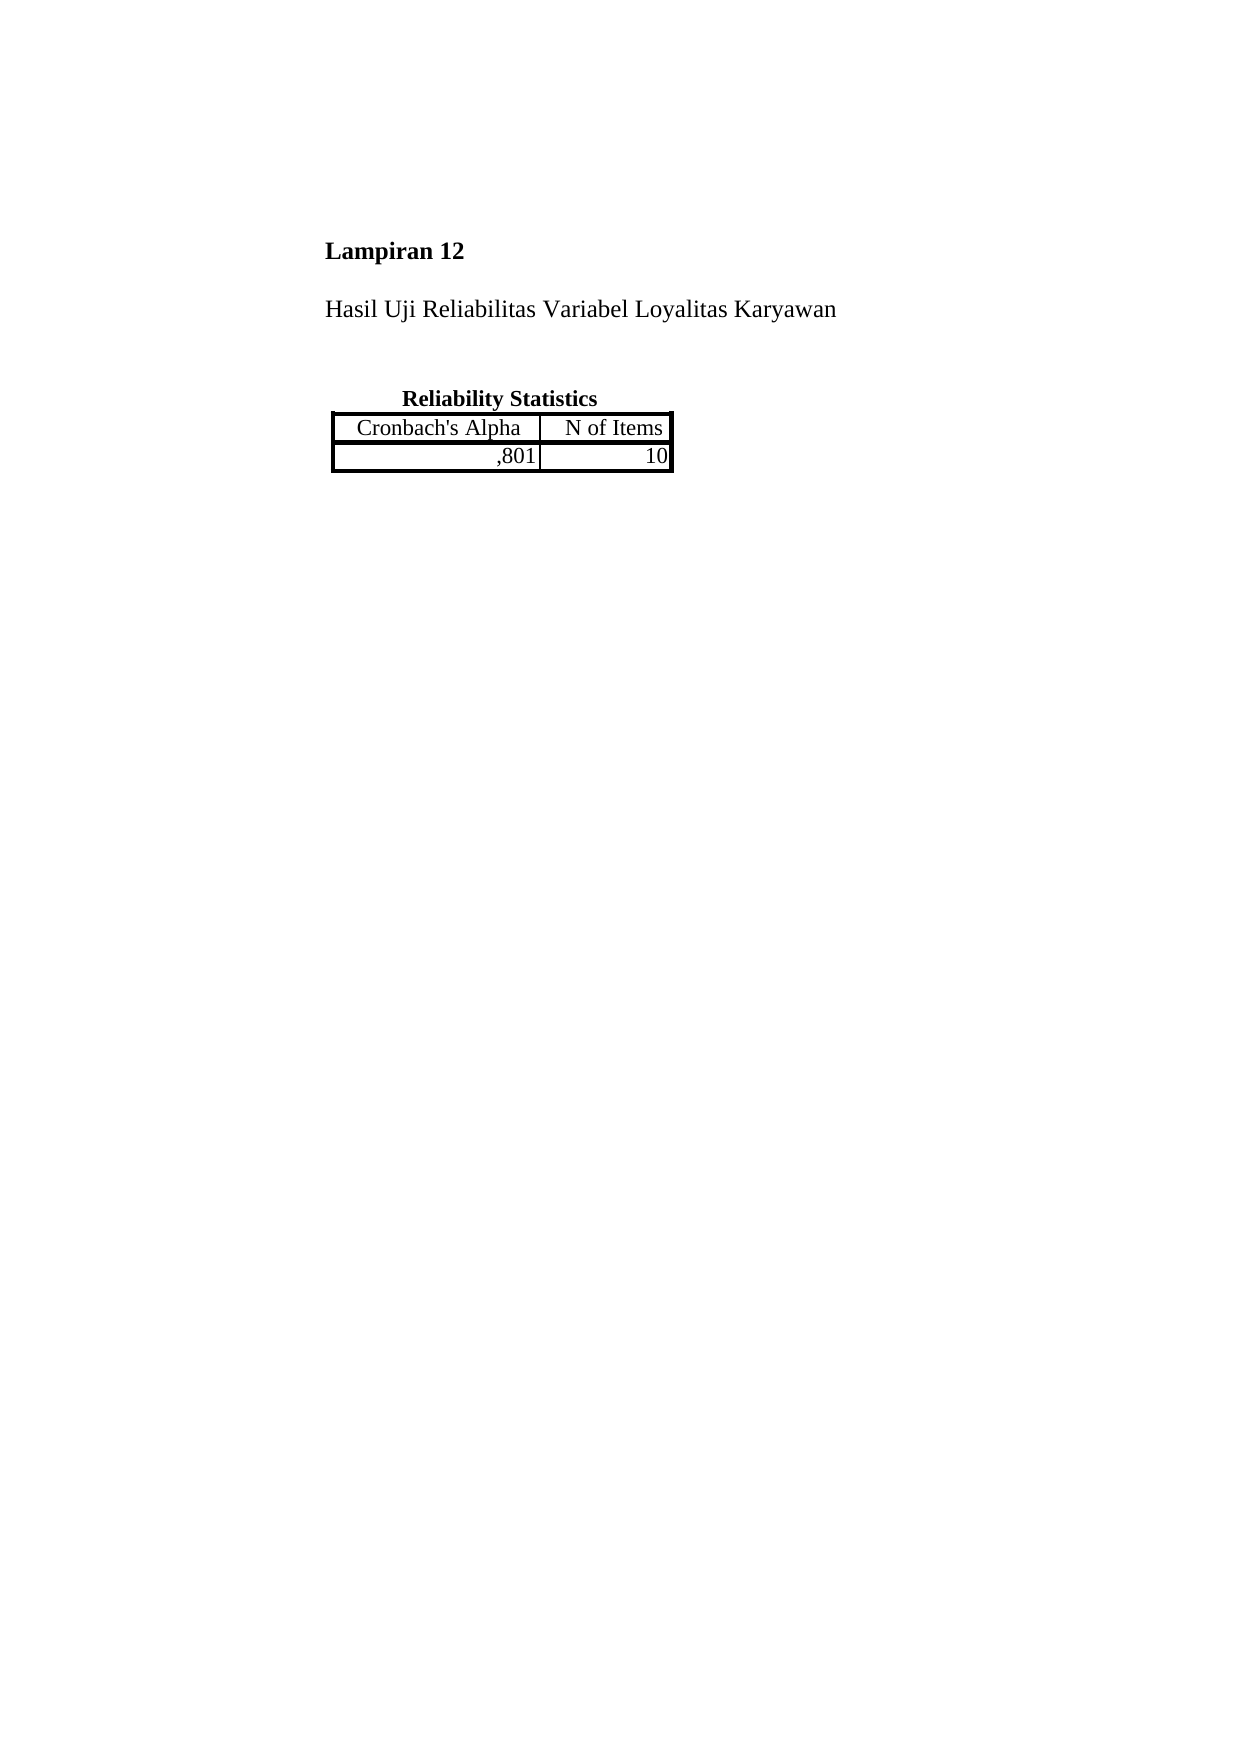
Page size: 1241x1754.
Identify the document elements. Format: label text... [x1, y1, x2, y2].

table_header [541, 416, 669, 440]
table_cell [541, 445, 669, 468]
text Reliability Statistics [402, 385, 1063, 411]
list Lampiran 12 [236, 236, 1063, 265]
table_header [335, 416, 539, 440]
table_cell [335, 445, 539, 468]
text Hasil Uji Reliabilitas Variabel Loyalitas Karyawan [236, 294, 1063, 322]
